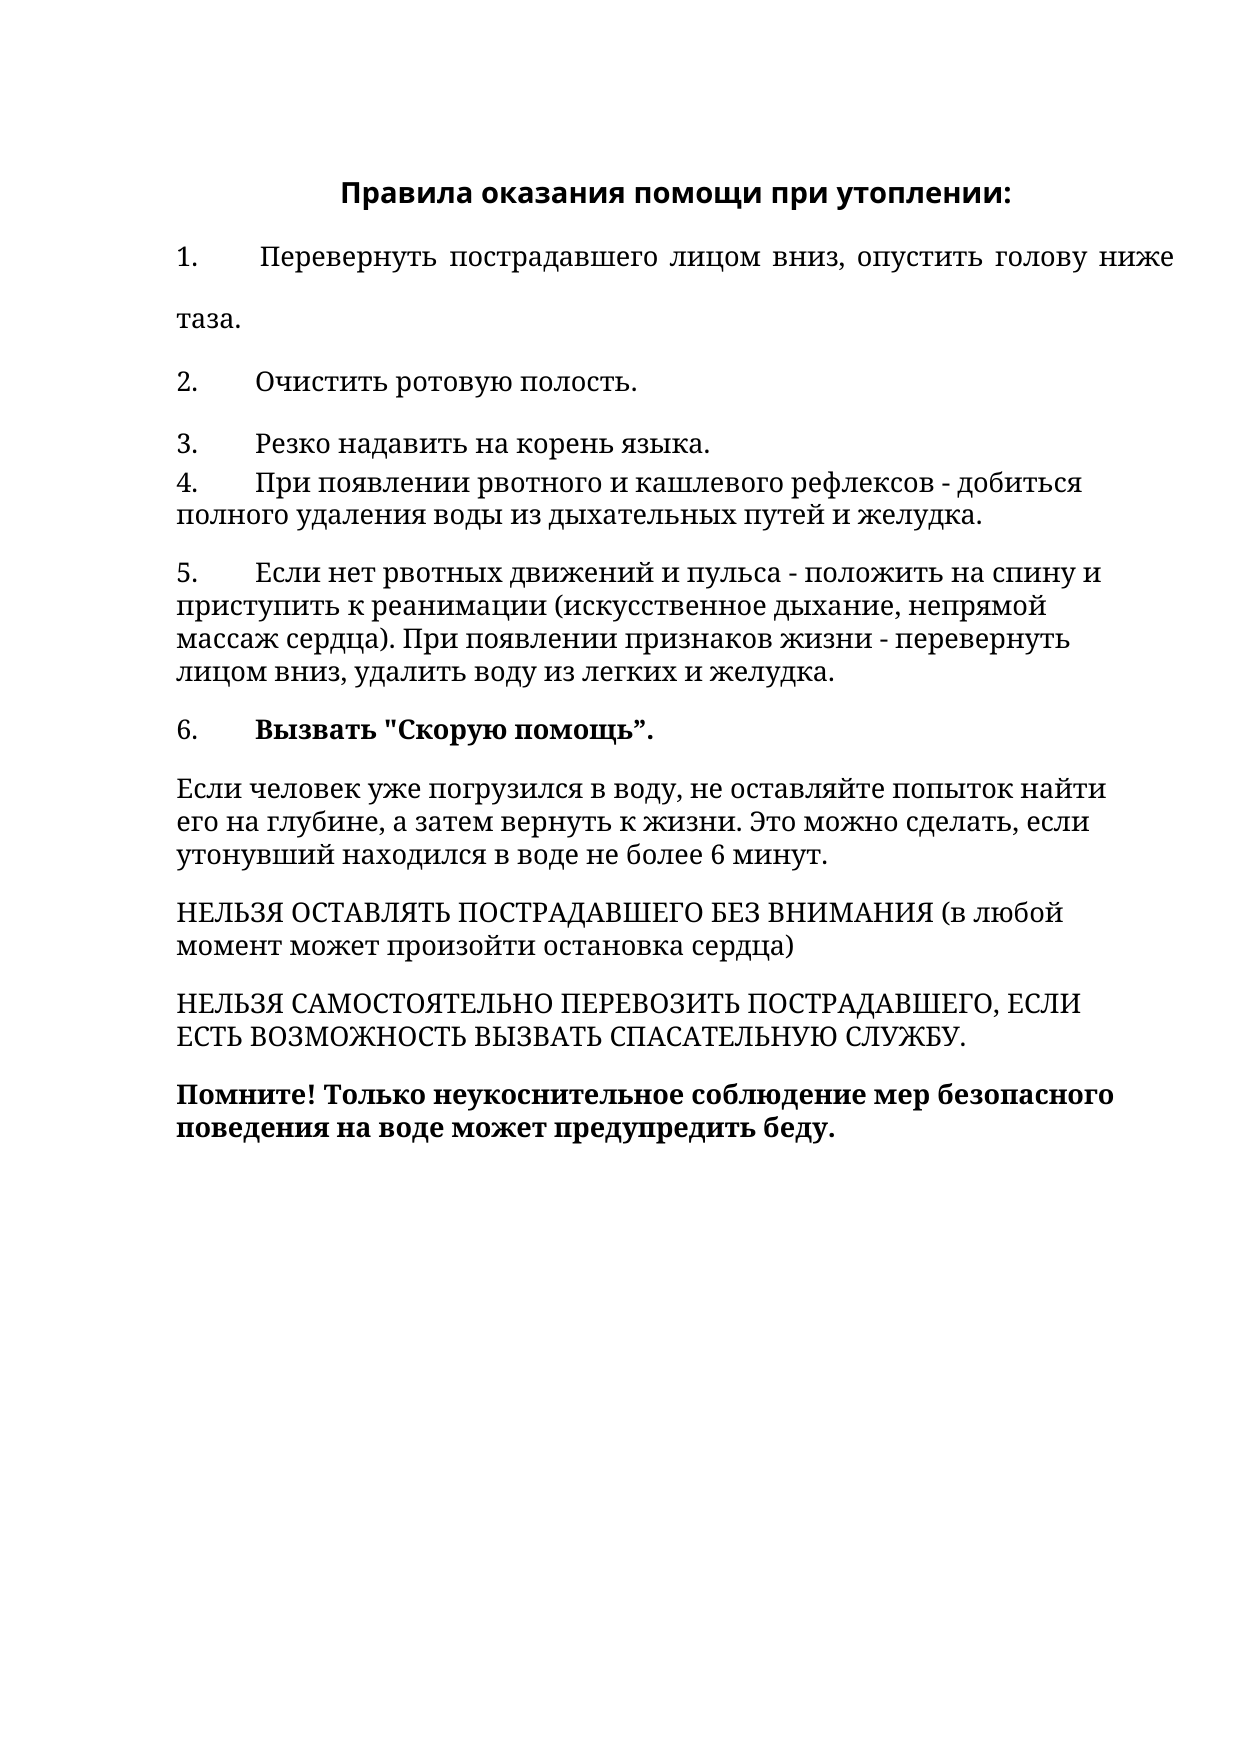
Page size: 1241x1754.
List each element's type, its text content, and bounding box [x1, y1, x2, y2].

text Если человек уже погрузился в воду, не оставляйте попыток найти его на глубине, а затем вернуть к жизни. Это можно сделать, если утонувший находился в воде не более 6 минут. [176, 772, 1140, 871]
list Если нет рвотных движений и пульса - положить на спину и приступить к реанимации (искусственное дыхание, непрямой массаж сердца). При появлении признаков жизни - перевернуть лицом вниз, удалить воду из легких и желудка. [176, 556, 1140, 688]
list Очистить ротовую полость. [176, 341, 1176, 404]
list Перевернуть пострадавшего лицом вниз, опустить голову ниже таза. [176, 216, 1176, 341]
list Вызвать "Скорую помощь”. [176, 718, 1176, 745]
text НЕЛЬЗЯ ОСТАВЛЯТЬ ПОСТРАДАВШЕГО БЕЗ ВНИМАНИЯ (в любой момент может произойти остановка сердца) [176, 896, 1140, 962]
list При появлении рвотного и кашлевого рефлексов - добиться полного удаления воды из дыхательных путей и желудка. [176, 466, 1140, 531]
list Резко надавить на корень языка. [176, 404, 1176, 466]
text НЕЛЬЗЯ САМОСТОЯТЕЛЬНО ПЕРЕВОЗИТЬ ПОСТРАДАВШЕГО, ЕСЛИ ЕСТЬ ВОЗМОЖНОСТЬ ВЫЗВАТЬ СПАСАТЕЛЬНУЮ СЛУЖБУ. [176, 987, 1140, 1053]
text Помните! Только неукоснительное соблюдение мер безопасного поведения на воде может предупредить беду. [176, 1078, 1140, 1144]
text Правила оказания помощи при утоплении: [176, 154, 1176, 216]
